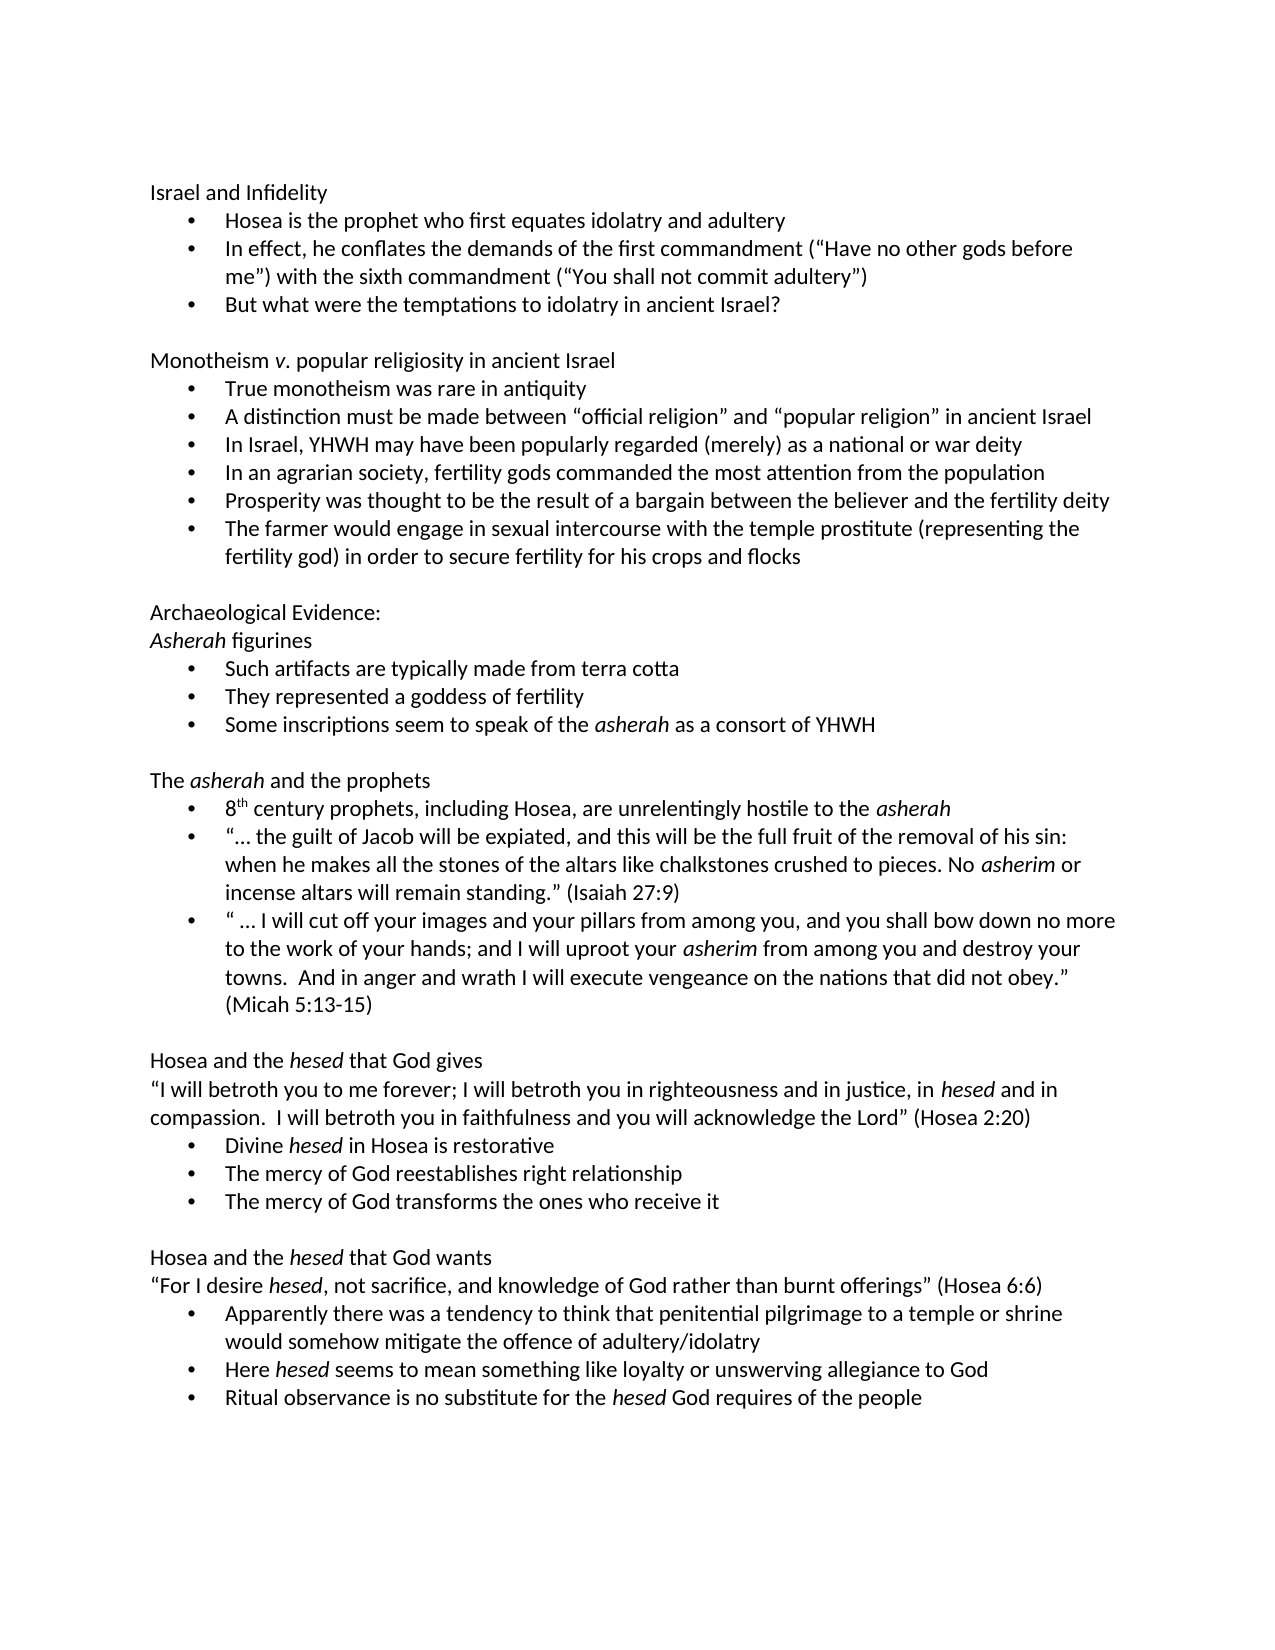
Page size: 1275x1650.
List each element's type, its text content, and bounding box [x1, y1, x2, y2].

list Some inscriptions seem to speak of the asherah as a consort of YHWH [187, 710, 1125, 738]
list In an agrarian society, fertility gods commanded the most attention from the population [187, 458, 1125, 486]
list Apparently there was a tendency to think that penitential pilgrimage to a temple or shrine would somehow mitigate the offence of adultery/idolatry [187, 1299, 1125, 1355]
list They represented a goddess of fertility [187, 682, 1125, 710]
text Hosea and the hesed that God wants [150, 1243, 1125, 1271]
list “… the guilt of Jacob will be expiated, and this will be the full fruit of the removal of his sin: when he makes all the stones of the altars like chalkstones crushed to pieces. No asherim or incense altars will remain standing.” (Isaiah 27:9) [187, 822, 1125, 907]
text Israel and Infidelity [150, 178, 1125, 206]
list In effect, he conflates the demands of the first commandment (“Have no other gods before me”) with the sixth commandment (“You shall not commit adultery”) [187, 234, 1125, 290]
list Ritual observance is no substitute for the hesed God requires of the people [187, 1383, 1125, 1411]
text The asherah and the prophets [150, 766, 1125, 794]
text Hosea and the hesed that God gives [150, 1047, 1125, 1075]
text Monotheism v. popular religiosity in ancient Israel [150, 346, 1125, 374]
list Such artifacts are typically made from terra cotta [187, 654, 1125, 682]
list “ … I will cut off your images and your pillars from among you, and you shall bow down no more to the work of your hands; and I will uproot your asherim from among you and destroy your towns. And in anger and wrath I will execute vengeance on the nations that did not obey.” (Micah 5:13-15) [187, 907, 1125, 1019]
list Prosperity was thought to be the result of a bargain between the believer and the fertility deity [187, 486, 1125, 514]
text “For I desire hesed, not sacrifice, and knowledge of God rather than burnt offerings” (Hosea 6:6) [150, 1271, 1125, 1299]
list Divine hesed in Hosea is restorative [187, 1131, 1125, 1159]
list The mercy of God reestablishes right relationship [187, 1159, 1125, 1187]
list True monotheism was rare in antiquity [187, 374, 1125, 402]
text “I will betroth you to me forever; I will betroth you in righteousness and in justice, in hesed and in compassion. I will betroth you in faithfulness and you will acknowledge the Lord” (Hosea 2:20) [150, 1075, 1125, 1131]
list Hosea is the prophet who first equates idolatry and adultery [187, 206, 1125, 234]
list Here hesed seems to mean something like loyalty or unswerving allegiance to God [187, 1355, 1125, 1383]
list A distinction must be made between “official religion” and “popular religion” in ancient Israel [187, 402, 1125, 430]
list The mercy of God transforms the ones who receive it [187, 1187, 1125, 1215]
list In Israel, YHWH may have been popularly regarded (merely) as a national or war deity [187, 430, 1125, 458]
list 8th century prophets, including Hosea, are unrelentingly hostile to the asherah [187, 794, 1125, 822]
list The farmer would engage in sexual intercourse with the temple prostitute (representing the fertility god) in order to secure fertility for his crops and flocks [187, 514, 1125, 570]
text Archaeological Evidence: Asherah figurines [150, 598, 1125, 654]
list But what were the temptations to idolatry in ancient Israel? [187, 290, 1125, 318]
